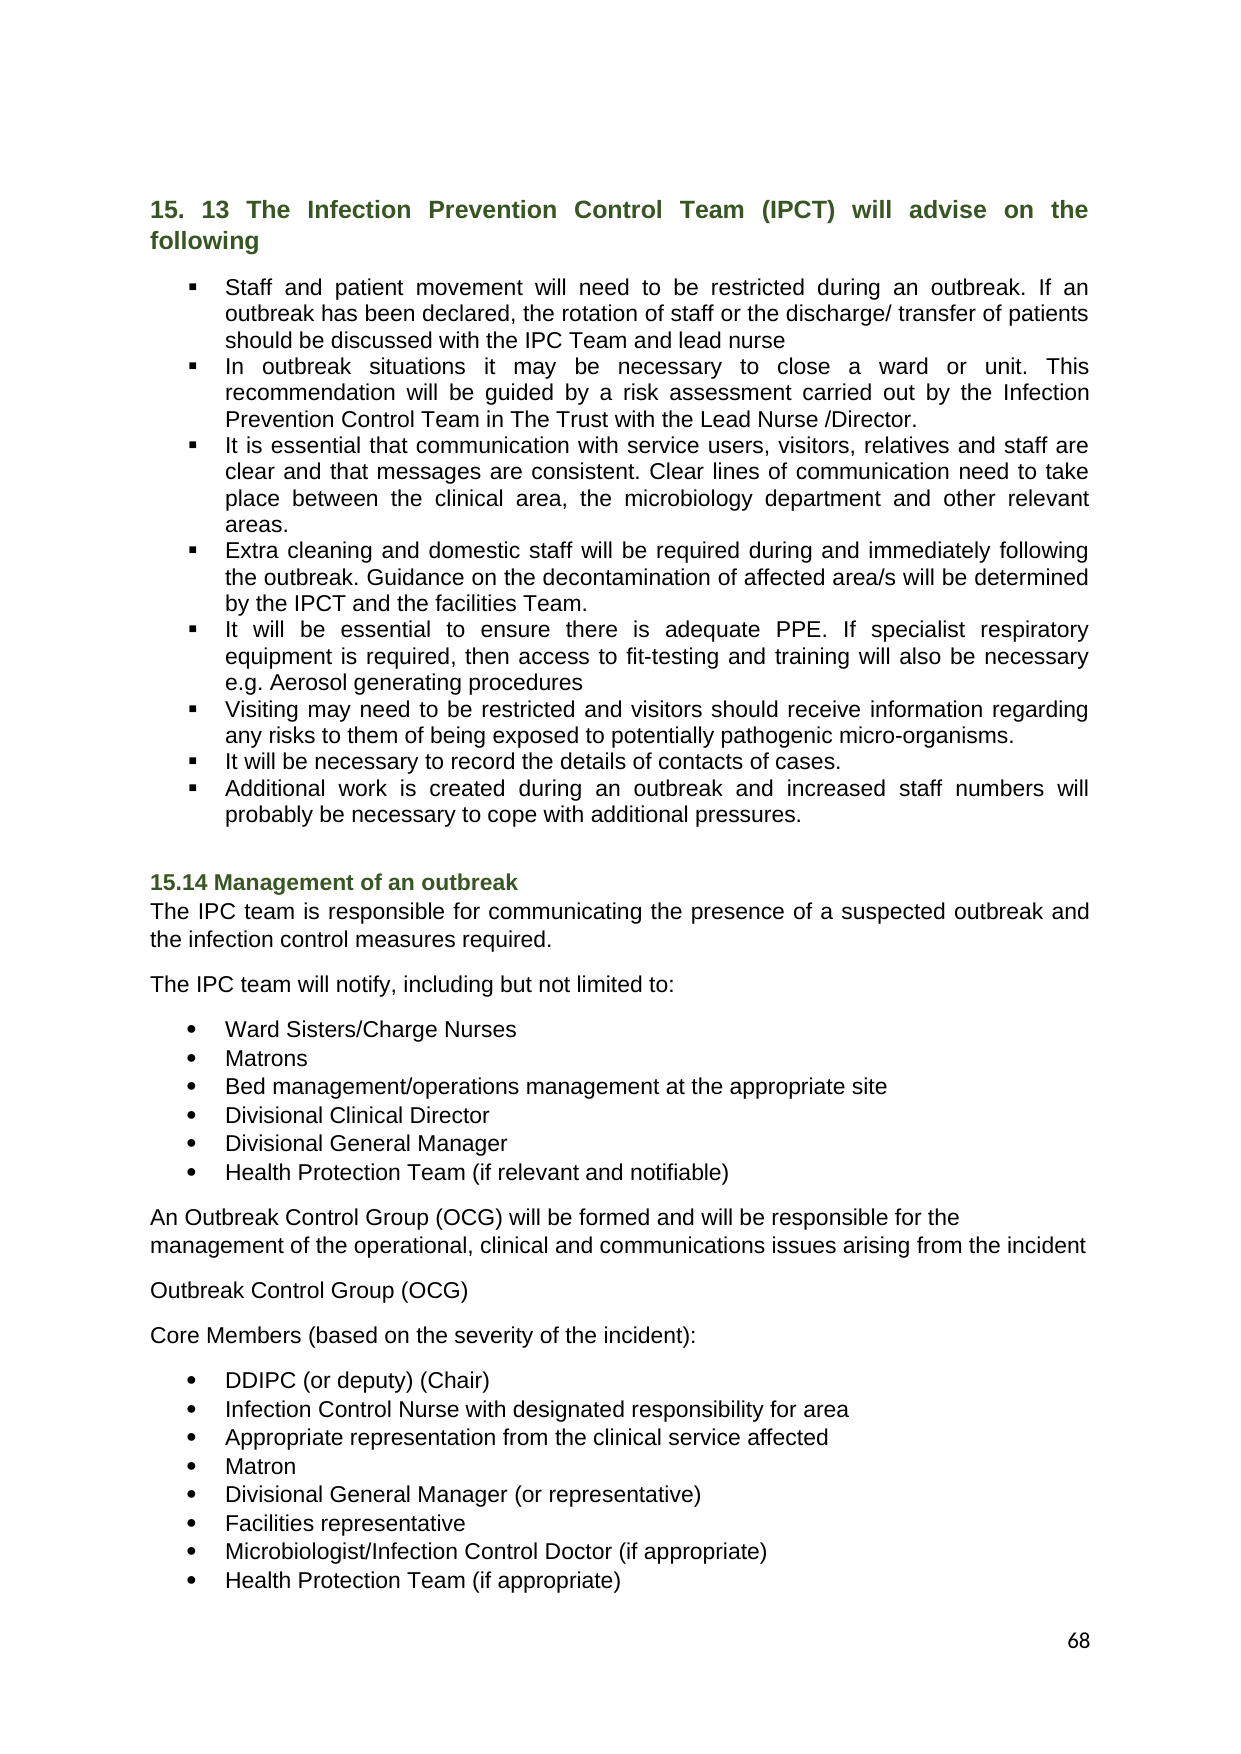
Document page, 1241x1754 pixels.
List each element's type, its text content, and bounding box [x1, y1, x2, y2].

list Divisional Clinical Director [187, 1102, 1090, 1128]
list Additional work is created during an outbreak and increased staff numbers will probably be necessary to cope with additional pressures. [187, 774, 1090, 827]
text The IPC team is responsible for communicating the presence of a suspected outbreak and the infection control measures required. [150, 898, 1090, 953]
list In outbreak situations it may be necessary to close a ward or unit. This recommendation will be guided by a risk assessment carried out by the Infection Prevention Control Team in The Trust with the Lead Nurse /Director. [187, 353, 1090, 432]
text An Outbreak Control Group (OCG) will be formed and will be responsible for the management of the operational, clinical and communications issues arising from the incident [150, 1204, 1090, 1258]
list Matrons [187, 1045, 1090, 1071]
list Bed management/operations management at the appropriate site [187, 1073, 1090, 1100]
subtitle 15.14 Management of an outbreak [150, 869, 1090, 896]
list DDIPC (or deputy) (Chair) [187, 1367, 1090, 1394]
list Divisional General Manager (or representative) [187, 1481, 1090, 1508]
list Staff and patient movement will need to be restricted during an outbreak. If an outbreak has been declared, the rotation of staff or the discharge/ transfer of patients should be discussed with the IPC Team and lead nurse [187, 274, 1090, 353]
list It will be necessary to record the details of contacts of cases. [187, 748, 1090, 774]
list Facilities representative [187, 1510, 1090, 1536]
list It will be essential to ensure there is adequate PPE. If specialist respiratory equipment is required, then access to fit-testing and training will also be necessary e.g. Aerosol generating procedures [187, 616, 1090, 696]
list It is essential that communication with service users, visitors, relatives and staff are clear and that messages are consistent. Clear lines of communication need to take place between the clinical area, the microbiology department and other relevant areas. [187, 432, 1090, 537]
text Core Members (based on the severity of the incident): [150, 1322, 1090, 1349]
text Outbreak Control Group (OCG) [150, 1277, 1090, 1304]
text 15. 13 The Infection Prevention Control Team (IPCT) will advise on the following [150, 195, 1090, 255]
list Visiting may need to be restricted and visitors should receive information regarding any risks to them of being exposed to potentially pathogenic micro-organisms. [187, 696, 1090, 748]
list Health Protection Team (if relevant and notifiable) [187, 1159, 1090, 1185]
list Ward Sisters/Charge Nurses [187, 1016, 1090, 1043]
list Health Protection Team (if appropriate) [187, 1567, 1090, 1593]
text The IPC team will notify, including but not limited to: [150, 971, 1090, 998]
list Appropriate representation from the clinical service affected [187, 1424, 1090, 1451]
list Infection Control Nurse with designated responsibility for area [187, 1396, 1090, 1422]
list Extra cleaning and domestic staff will be required during and immediately following the outbreak. Guidance on the decontamination of affected area/s will be determined by the IPCT and the facilities Team. [187, 537, 1090, 616]
list Microbiologist/Infection Control Doctor (if appropriate) [187, 1538, 1090, 1564]
list Divisional General Manager [187, 1130, 1090, 1157]
list Matron [187, 1453, 1090, 1479]
